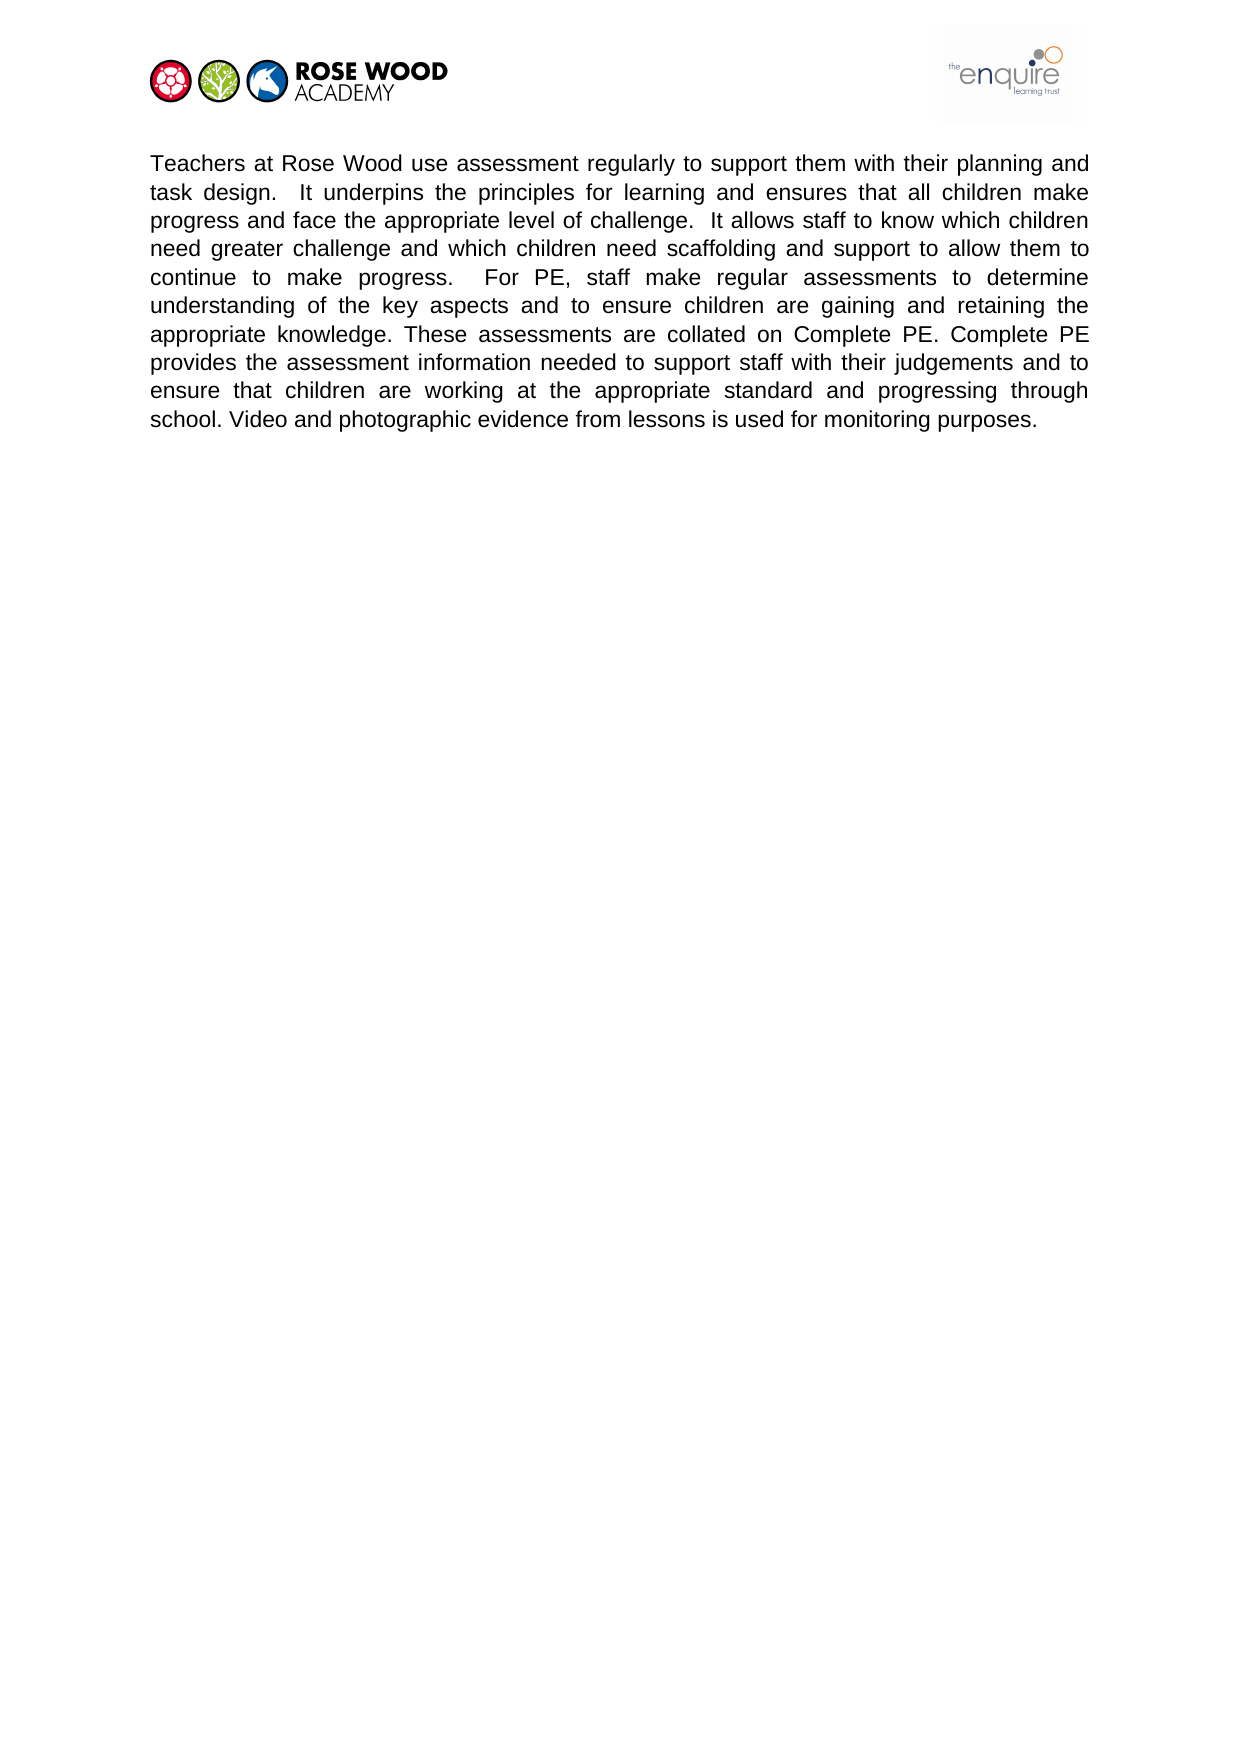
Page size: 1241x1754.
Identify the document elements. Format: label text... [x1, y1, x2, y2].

picture [933, 25, 1088, 122]
text Teachers at Rose Wood use assessment regularly to support them with their planning and task design. It underpins the principles for learning and ensures that all children make progress and face the appropriate level of challenge. It allows staff to know which children need greater challenge and which children need scaffolding and support to allow them to continue to make progress. For PE, staff make regular assessments to determine understanding of the key aspects and to ensure children are gaining and retaining the appropriate knowledge. These assessments are collated on Complete PE. Complete PE provides the assessment information needed to support staff with their judgements and to ensure that children are working at the appropriate standard and progressing through school. Video and photographic evidence from lessons is used for monitoring purposes. [150, 150, 1090, 432]
picture [140, 53, 468, 109]
